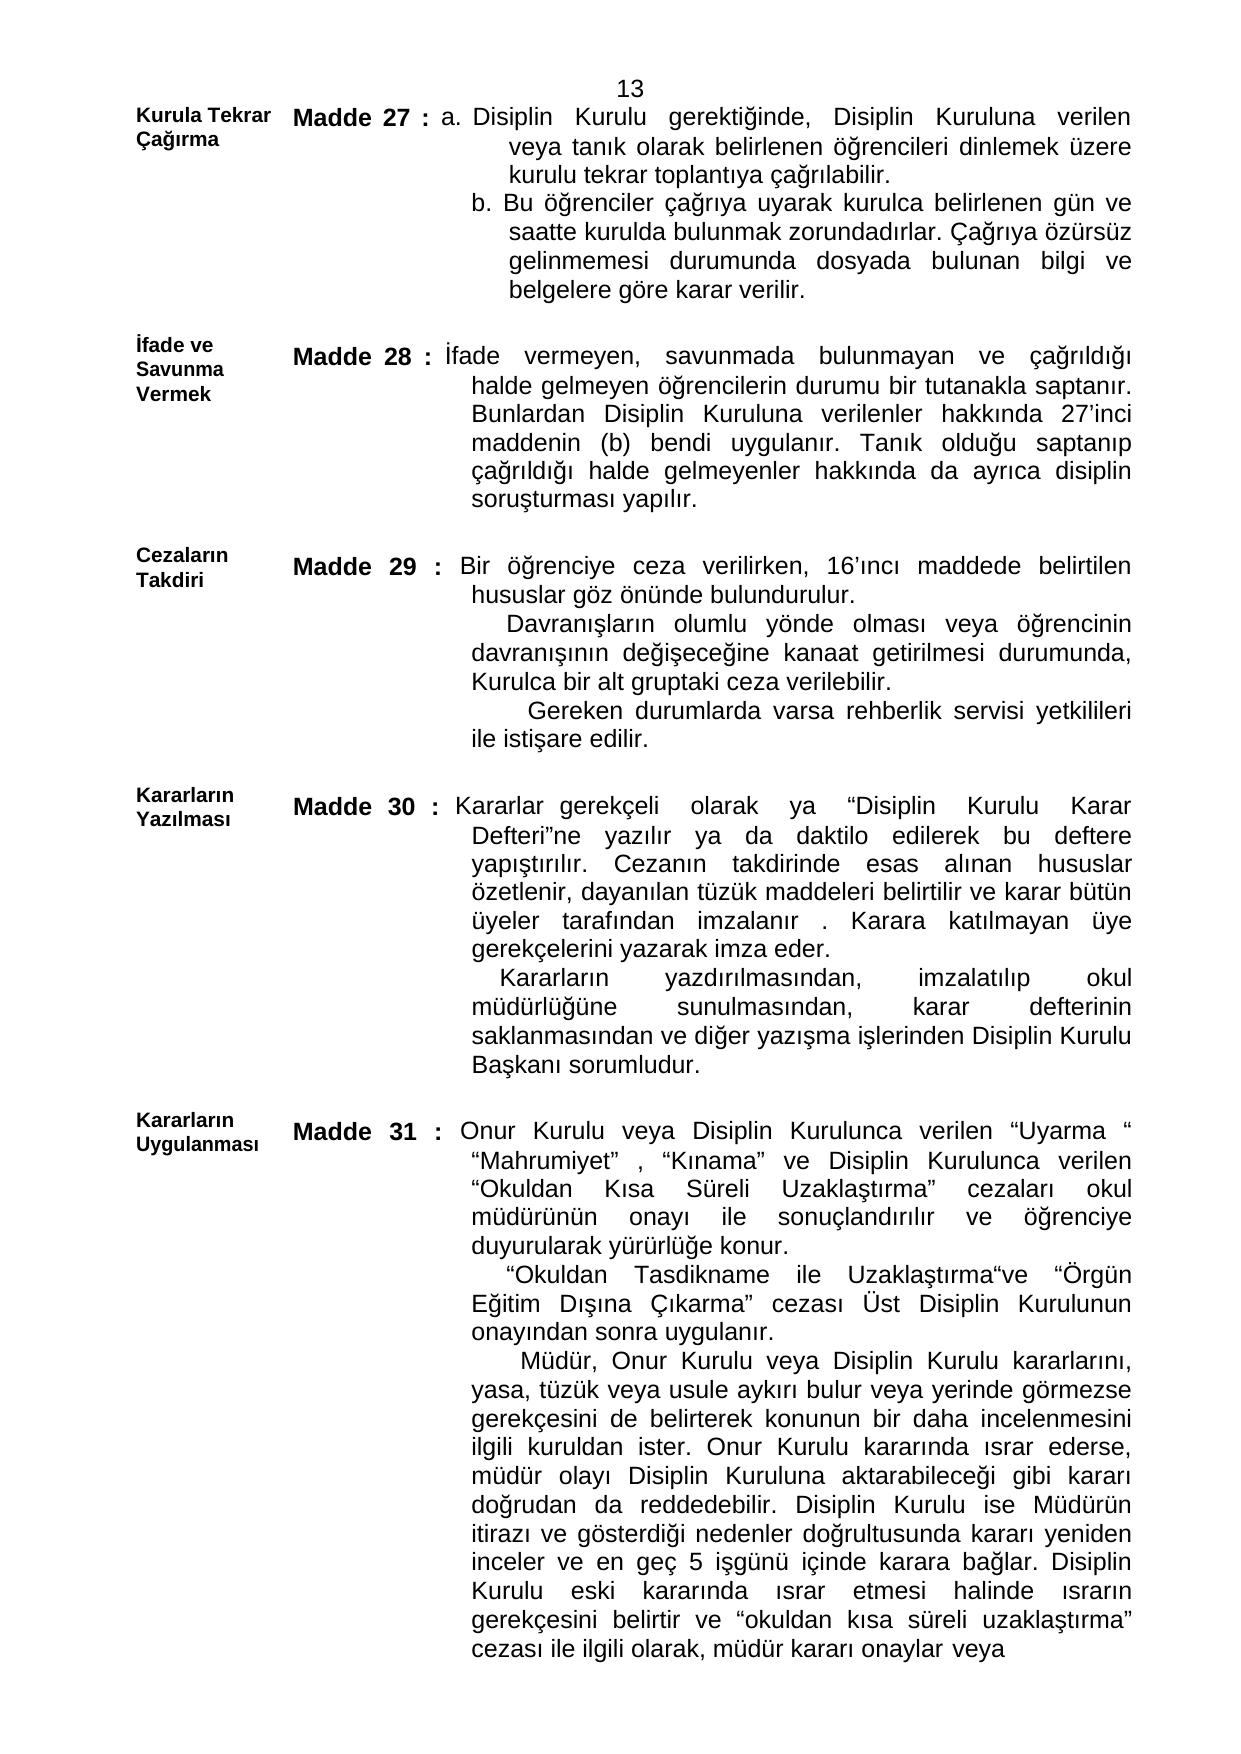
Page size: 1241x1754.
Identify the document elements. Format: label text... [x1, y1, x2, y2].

text İfade ve Savunma Vermek [136, 333, 232, 406]
text “Okuldan Tasdikname ile Uzaklaştırma“ve “Örgün Eğitim Dışına Çıkarma” cezası Üst Disiplin Kurulunun onayından sonra uygulanır. [471, 1260, 1133, 1346]
text Madde 28 : İfade vermeyen, savunmada bulunmayan ve çağrıldığı halde gelmeyen öğrencilerin durumu bir tutanakla saptanır. Bunlardan Disiplin Kuruluna verilenler hakkında 27’inci maddenin (b) bendi uygulanır. Tanık olduğu saptanıp çağrıldığı halde gelmeyenler hakkında da ayrıca disiplin soruşturması yapılır. [293, 342, 1133, 513]
text Madde 29 : Bir öğrenciye ceza verilirken, 16’ıncı maddede belirtilen hususlar göz önünde bulundurulur. [293, 553, 1133, 609]
text Kararların yazdırılmasından, imzalatılıp okul müdürlüğüne sunulmasından, karar defterinin saklanmasından ve diğer yazışma işlerinden Disiplin Kurulu Başkanı sorumludur. [471, 963, 1133, 1078]
text b. Bu öğrenciler çağrıya uyarak kurulca belirlenen gün ve saatte kurulda bulunmak zorundadırlar. Çağrıya özürsüz gelinmemesi durumunda dosyada bulunan bilgi ve belgelere göre karar verilir. [471, 188, 1133, 303]
text Kararların Yazılması [136, 783, 236, 831]
text Madde 27 : a. Disiplin Kurulu gerektiğinde, Disiplin Kuruluna verilen veya tanık olarak belirlenen öğrencileri dinlemek üzere kurulu tekrar toplantıya çağrılabilir. [293, 103, 1133, 188]
text Davranışların olumlu yönde olması veya öğrencinin davranışının değişeceğine kanaat getirilmesi durumunda, Kurulca bir alt gruptaki ceza verilebilir. [471, 609, 1133, 696]
text Kararların Uygulanması [136, 1108, 269, 1156]
text Cezaların Takdiri [136, 543, 230, 591]
text Gereken durumlarda varsa rehberlik servisi yetkilileri ile istişare edilir. [471, 696, 1133, 753]
text Müdür, Onur Kurulu veya Disiplin Kurulu kararlarını, yasa, tüzük veya usule aykırı bulur veya yerinde görmezse gerekçesini de belirterek konunun bir daha incelenmesini ilgili kuruldan ister. Onur Kurulu kararında ısrar ederse, müdür olayı Disiplin Kuruluna aktarabileceği gibi kararı doğrudan da reddedebilir. Disiplin Kurulu ise Müdürün itirazı ve gösterdiği nedenler doğrultusunda kararı yeniden inceler ve en geç 5 işgünü içinde karara bağlar. Disiplin Kurulu eski kararında ısrar etmesi halinde ısrarın gerekçesini belirtir ve “okuldan kısa süreli uzaklaştırma” cezası ile ilgili olarak, müdür kararı onaylar veya [471, 1346, 1133, 1662]
text Madde 30 : Kararlar gerekçeli olarak ya “Disiplin Kurulu Karar Defteri”ne yazılır ya da daktilo edilerek bu deftere yapıştırılır. Cezanın takdirinde esas alınan hususlar özetlenir, dayanılan tüzük maddeleri belirtilir ve karar bütün üyeler tarafından imzalanır . Karara katılmayan üye gerekçelerini yazarak imza eder. [293, 792, 1133, 963]
text Kurula Tekrar Çağırma [136, 103, 273, 151]
text Madde 31 : Onur Kurulu veya Disiplin Kurulunca verilen “Uyarma “ “Mahrumiyet” , “Kınama” ve Disiplin Kurulunca verilen “Okuldan Kısa Süreli Uzaklaştırma” cezaları okul müdürünün onayı ile sonuçlandırılır ve öğrenciye duyurularak yürürlüğe konur. [293, 1117, 1133, 1259]
